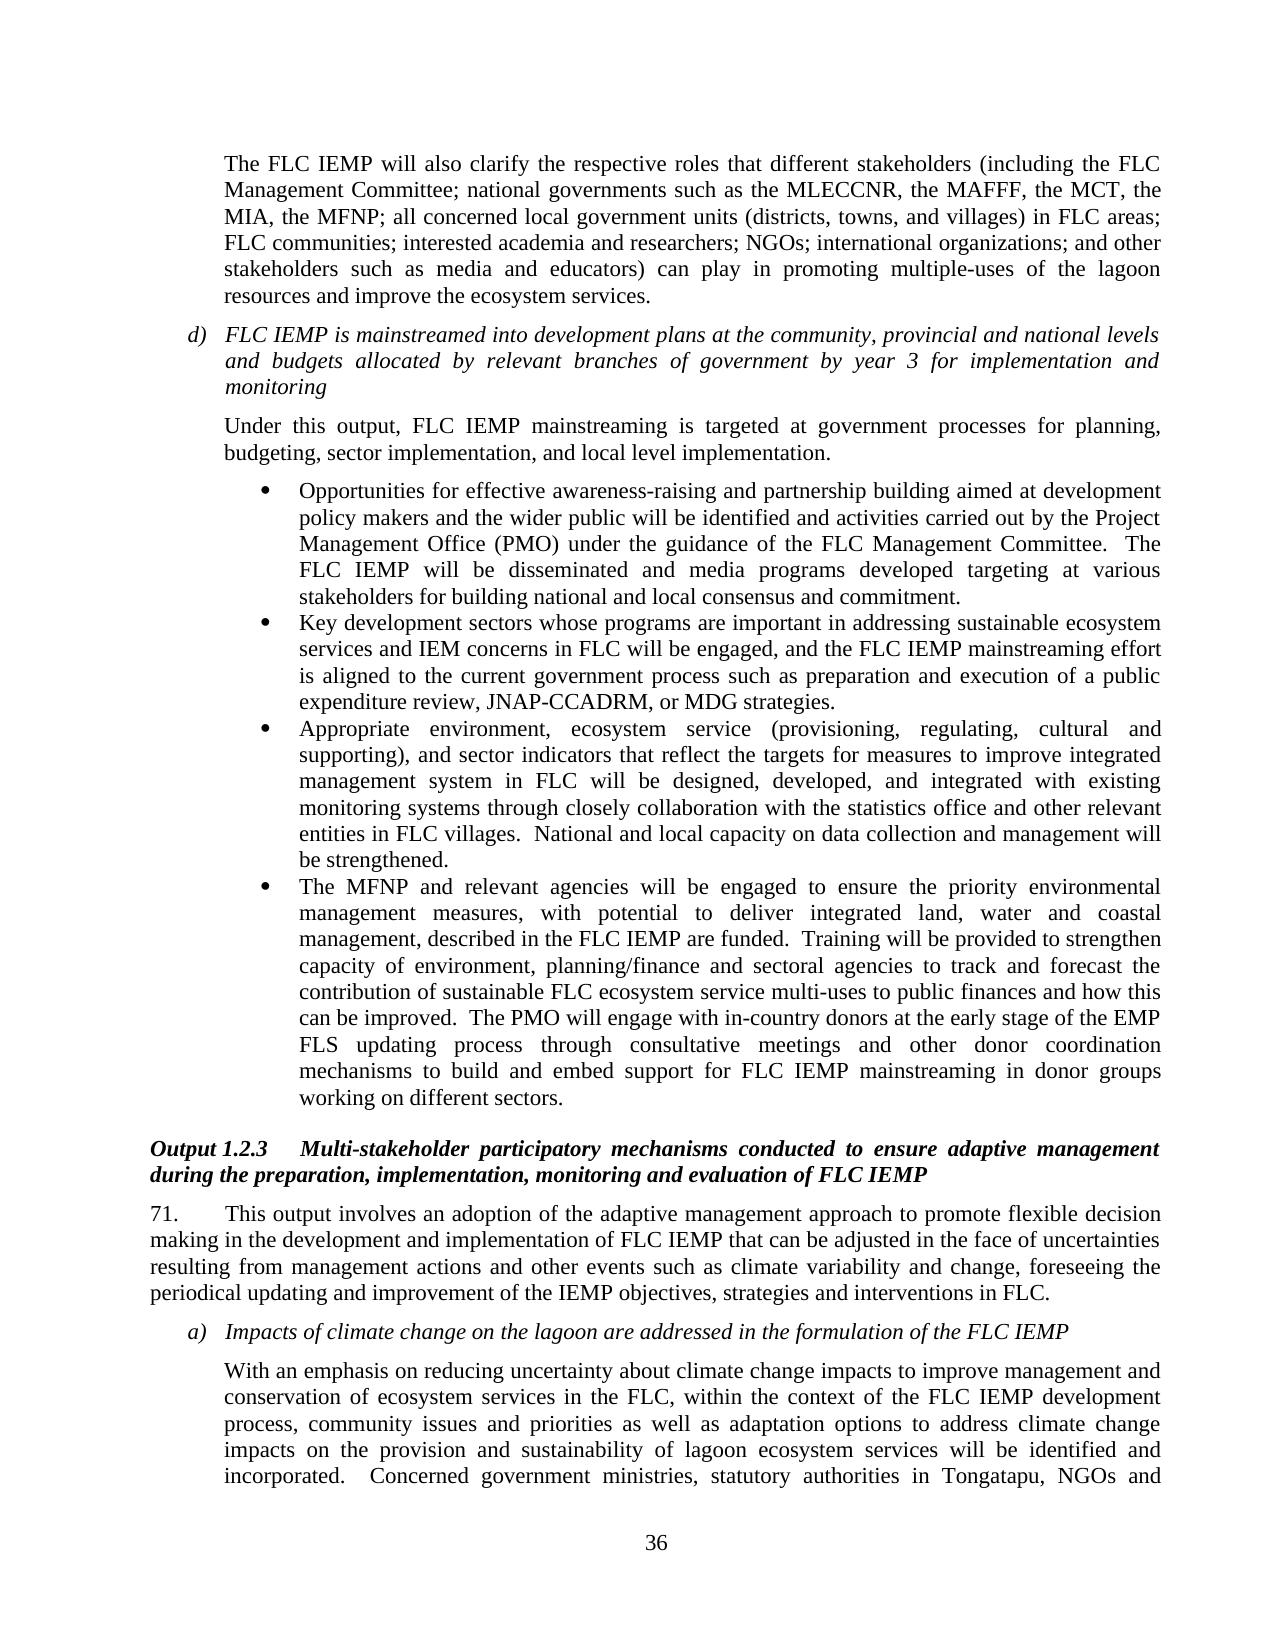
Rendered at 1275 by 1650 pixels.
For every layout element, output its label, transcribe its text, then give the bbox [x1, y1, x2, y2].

list Opportunities for effective awareness-raising and partnership building aimed at development policy makers and the wider public will be identified and activities carried out by the Project Management Office (PMO) under the guidance of the FLC Management Committee. The FLC IEMP will be disseminated and media programs developed targeting at various stakeholders for building national and local consensus and commitment. [261, 477, 1162, 609]
text Output 1.2.3 Multi-stakeholder participatory mechanisms conducted to ensure adaptive management during the preparation, implementation, monitoring and evaluation of FLC IEMP [150, 1135, 1162, 1188]
list FLC IEMP is mainstreamed into development plans at the community, provincial and national levels and budgets allocated by relevant branches of government by year 3 for implementation and monitoring [187, 321, 1162, 400]
list Impacts of climate change on the lagoon are addressed in the formulation of the FLC IEMP [187, 1318, 1162, 1344]
list Key development sectors whose programs are important in addressing sustainable ecosystem services and IEM concerns in FLC will be engaged, and the FLC IEMP mainstreaming effort is aligned to the current government process such as preparation and execution of a public expenditure review, JNAP-CCADRM, or MDG strategies. [261, 609, 1162, 714]
text Under this output, FLC IEMP mainstreaming is targeted at government processes for planning, budgeting, sector implementation, and local level implementation. [224, 412, 1162, 465]
list The MFNP and relevant agencies will be engaged to ensure the priority environmental management measures, with potential to deliver integrated land, water and coastal management, described in the FLC IEMP are funded. Training will be provided to strengthen capacity of environment, planning/finance and sectoral agencies to track and forecast the contribution of sustainable FLC ecosystem service multi-uses to public finances and how this can be improved. The PMO will engage with in-country donors at the early stage of the EMP FLS updating process through consultative meetings and other donor coordination mechanisms to build and embed support for FLC IEMP mainstreaming in donor groups working on different sectors. [261, 873, 1162, 1110]
text 71. This output involves an adoption of the adaptive management approach to promote flexible decision making in the development and implementation of FLC IEMP that can be adjusted in the face of uncertainties resulting from management actions and other events such as climate variability and change, foreseeing the periodical updating and improvement of the IEMP objectives, strategies and interventions in FLC. [150, 1200, 1162, 1306]
text The FLC IEMP will also clarify the respective roles that different stakeholders (including the FLC Management Committee; national governments such as the MLECCNR, the MAFFF, the MCT, the MIA, the MFNP; all concerned local government units (districts, towns, and villages) in FLC areas; FLC communities; interested academia and researchers; NGOs; international organizations; and other stakeholders such as media and educators) can play in promoting multiple-uses of the lagoon resources and improve the ecosystem services. [224, 150, 1162, 308]
list Appropriate environment, ecosystem service (provisioning, regulating, cultural and supporting), and sector indicators that reflect the targets for measures to improve integrated management system in FLC will be designed, developed, and integrated with existing monitoring systems through closely collaboration with the statistics office and other relevant entities in FLC villages. National and local capacity on data collection and management will be strengthened. [261, 714, 1162, 873]
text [224, 1357, 1162, 1489]
